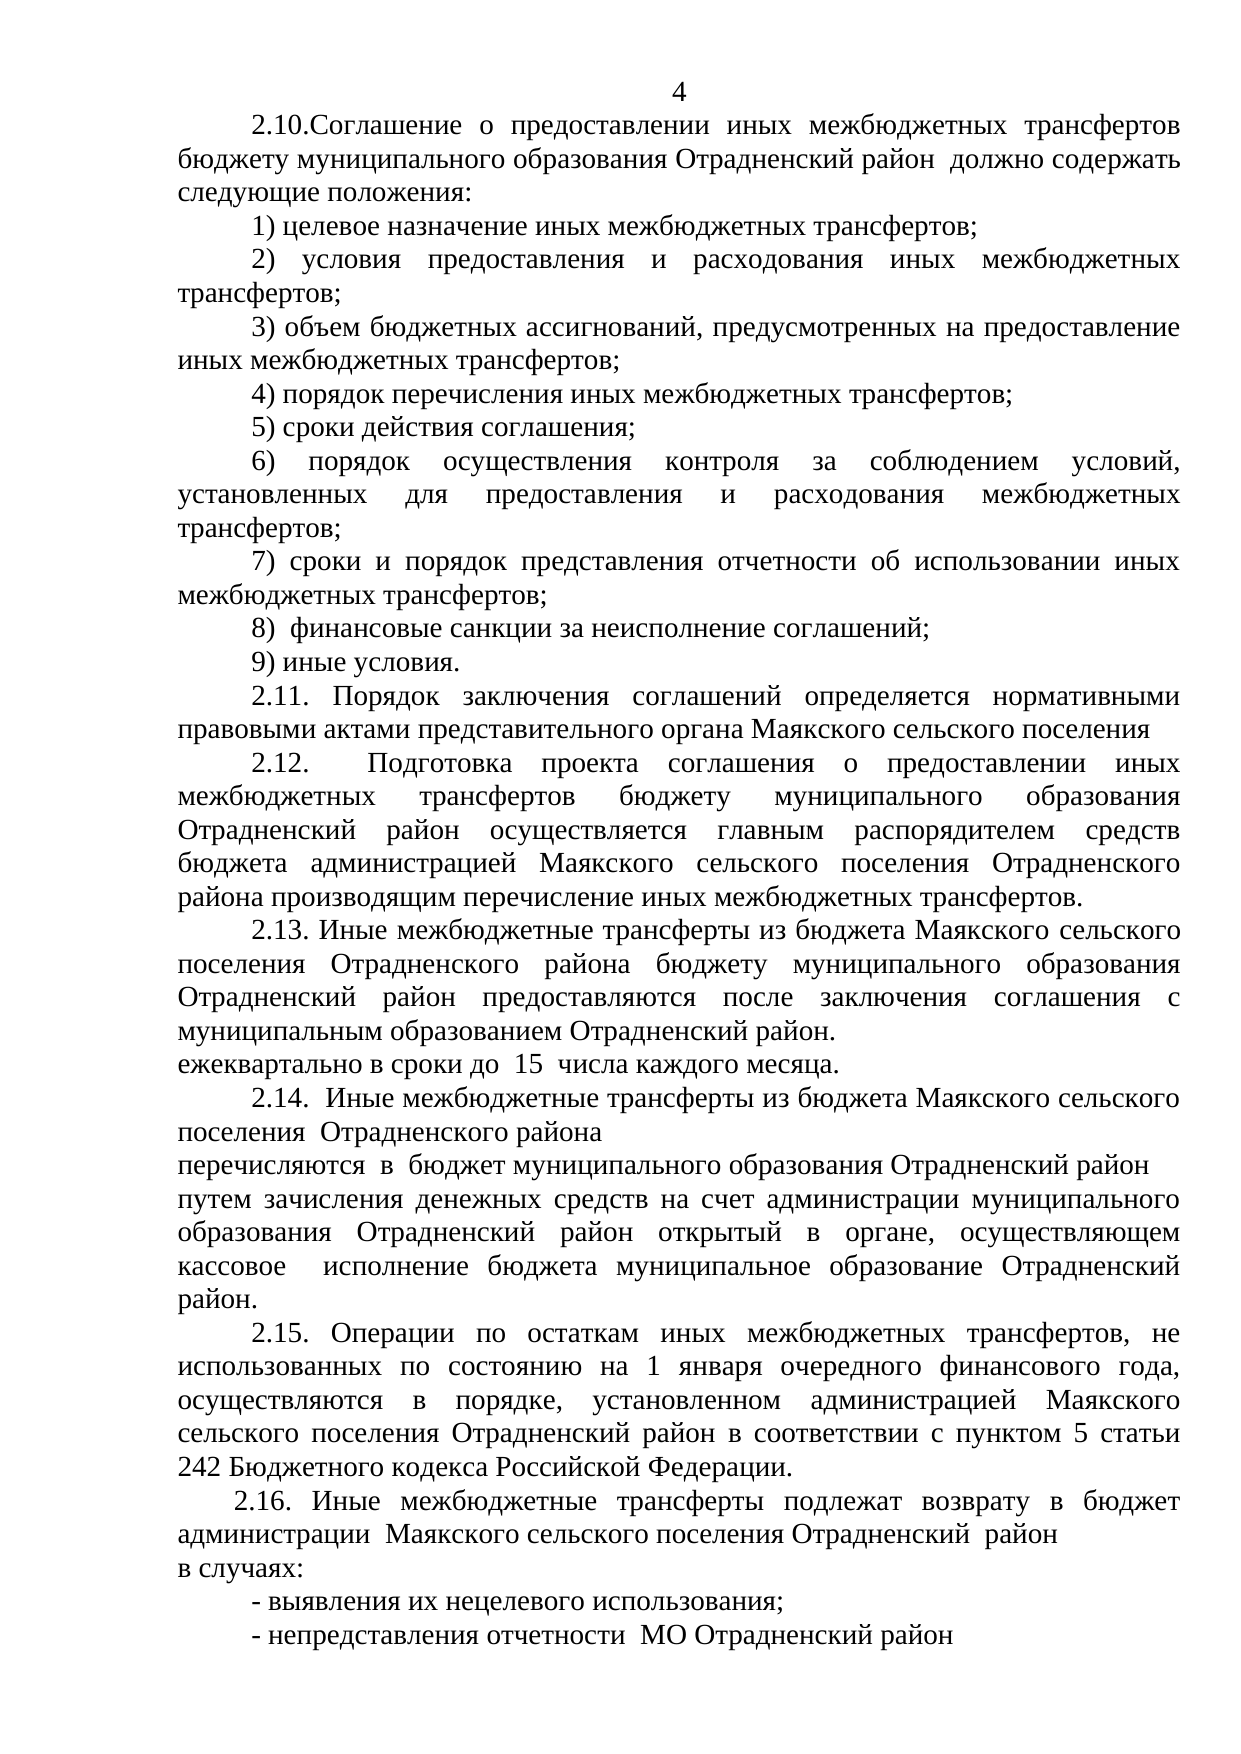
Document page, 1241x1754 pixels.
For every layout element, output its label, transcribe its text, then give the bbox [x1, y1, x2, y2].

text 4) порядок перечисления иных межбюджетных трансфертов; [177, 376, 1181, 409]
text 1) целевое назначение иных межбюджетных трансфертов; [177, 208, 1181, 242]
text 7) сроки и порядок представления отчетности об использовании иных межбюджетных трансфертов; [177, 543, 1181, 611]
text 2.11. Порядок заключения соглашений определяется нормативными правовыми актами представительного органа Маякского сельского поселения [177, 678, 1181, 745]
text 6) порядок осуществления контроля за соблюдением условий, установленных для предоставления и расходования межбюджетных трансфертов; [177, 443, 1181, 543]
text 2.10.Соглашение о предоставлении иных межбюджетных трансфертов бюджету муниципального образования Отрадненский район должно содержать следующие положения: [177, 107, 1181, 208]
text 2.12. Подготовка проекта соглашения о предоставлении иных межбюджетных трансфертов бюджету муниципального образования Отрадненский район осуществляется главным распорядителем средств бюджета администрацией Маякского сельского поселения Отрадненского района производящим перечисление иных межбюджетных трансфертов. [177, 745, 1181, 912]
text 5) сроки действия соглашения; [177, 409, 1181, 443]
text 2) условия предоставления и расходования иных межбюджетных трансфертов; [177, 242, 1181, 309]
text 8) финансовые санкции за неисполнение соглашений; [177, 611, 1181, 644]
text 2.15. Операции по остаткам иных межбюджетных трансфертов, не использованных по состоянию на 1 января очередного финансового года, осуществляются в порядке, установленном администрацией Маякского сельского поселения Отрадненский район в соответствии с пунктом 5 статьи 242 Бюджетного кодекса Российской Федерации. [177, 1315, 1181, 1483]
text в случаях: [177, 1550, 1181, 1583]
text перечисляются в бюджет муниципального образования Отрадненский район [177, 1147, 1181, 1181]
text путем зачисления денежных средств на счет администрации муниципального образования Отрадненский район открытый в органе, осуществляющем кассовое исполнение бюджета муниципальное образование Отрадненский район. [177, 1181, 1181, 1315]
text 2.13. Иные межбюджетные трансферты из бюджета Маякского сельского поселения Отрадненского района бюджету муниципального образования Отрадненский район предоставляются после заключения соглашения с муниципальным образованием Отрадненский район. [177, 912, 1181, 1047]
text - непредставления отчетности МО Отрадненский район [177, 1617, 1181, 1650]
text ежеквартально в сроки до 15 числа каждого месяца. [177, 1047, 1181, 1080]
text 3) объем бюджетных ассигнований, предусмотренных на предоставление иных межбюджетных трансфертов; [177, 309, 1181, 376]
text 2.14. Иные межбюджетные трансферты из бюджета Маякского сельского поселения Отрадненского района [177, 1080, 1181, 1147]
text - выявления их нецелевого использования; [177, 1583, 1181, 1617]
text 9) иные условия. [177, 644, 1181, 678]
text 2.16. Иные межбюджетные трансферты подлежат возврату в бюджет администрации Маякского сельского поселения Отрадненский район [177, 1483, 1181, 1550]
